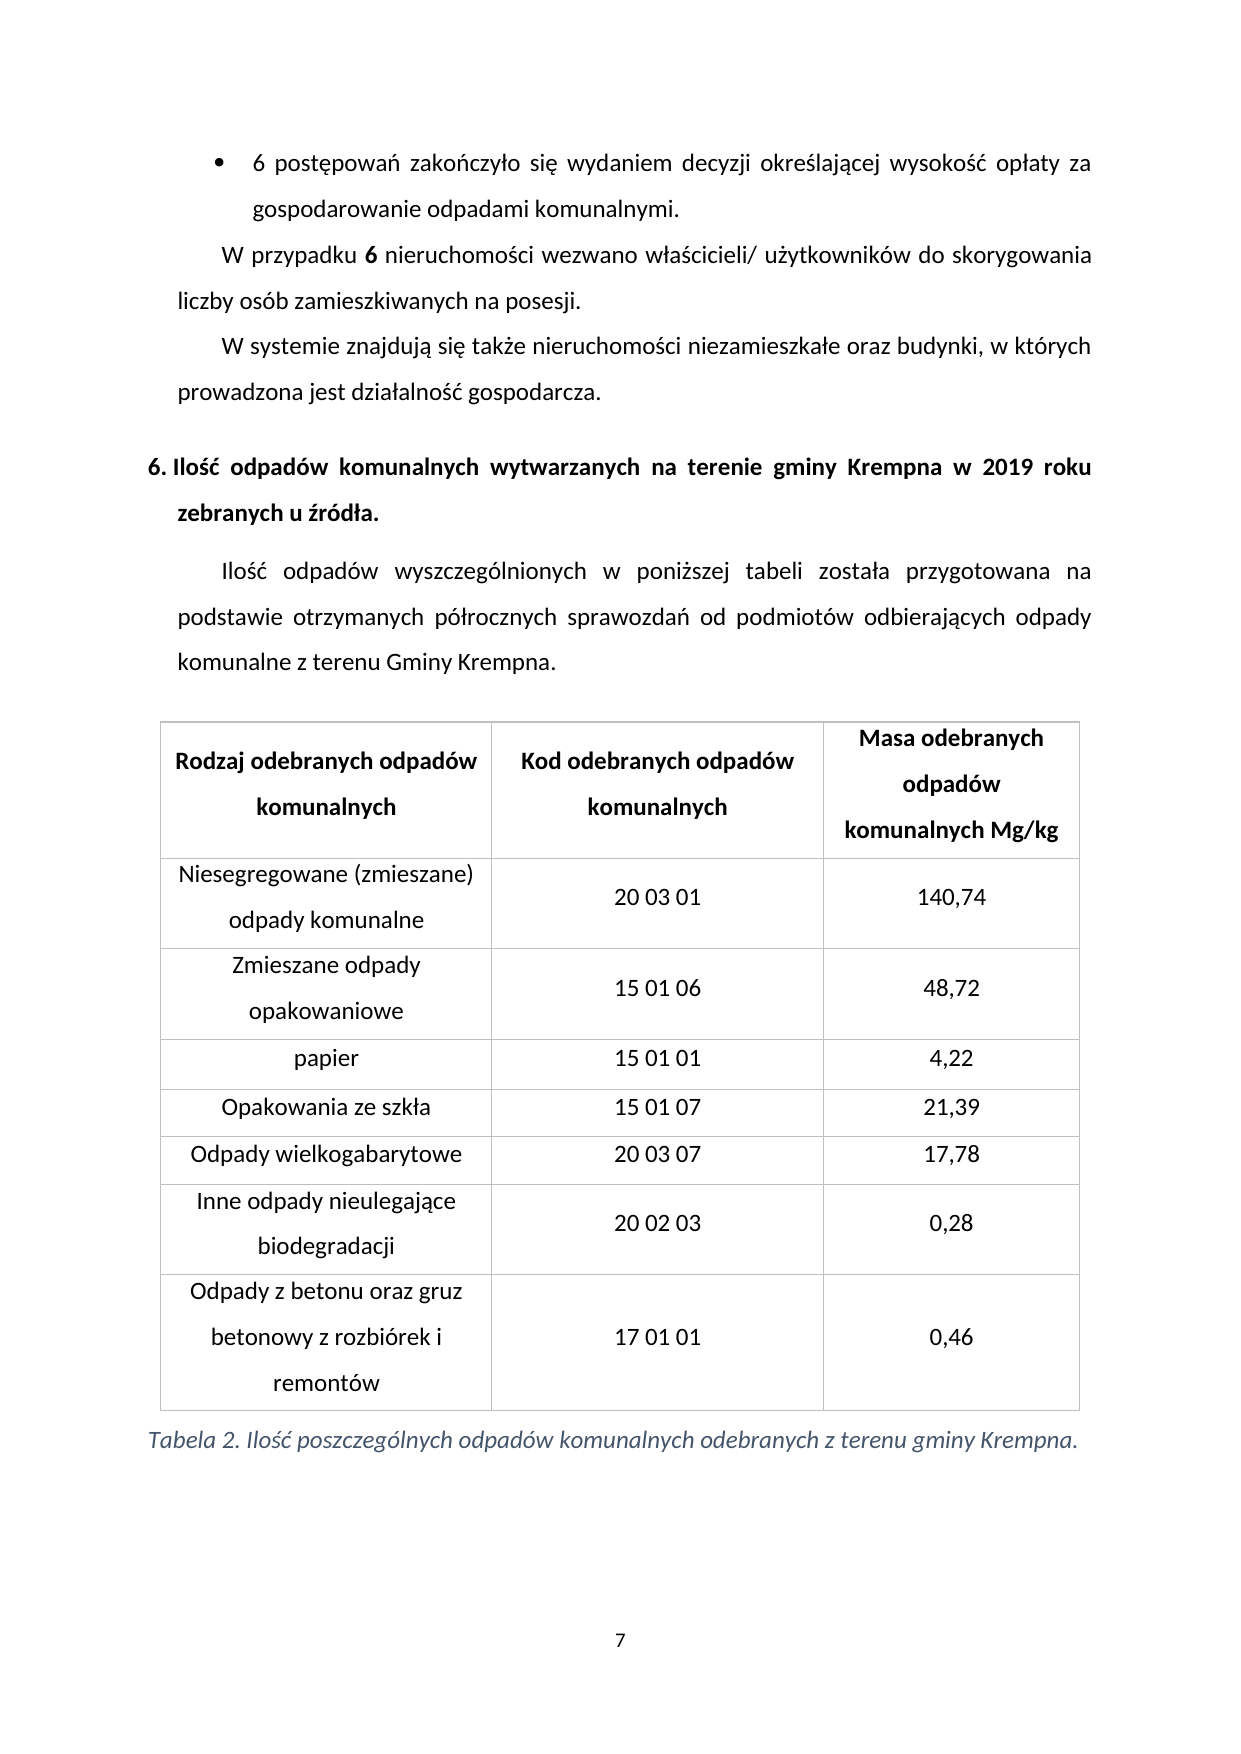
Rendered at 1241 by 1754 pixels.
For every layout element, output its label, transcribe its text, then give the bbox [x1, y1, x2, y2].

table_cell 0,46 [824, 1275, 1079, 1410]
table_cell Odpady z betonu oraz gruz betonowy z rozbiórek i remontów [161, 1275, 491, 1410]
table_cell papier [161, 1040, 491, 1089]
table_cell Inne odpady nieulegające biodegradacji [161, 1185, 491, 1274]
table_header Masa odebranych odpadów komunalnych Mg/kg [824, 723, 1079, 858]
text Ilość odpadów wyszczególnionych w poniższej tabeli została przygotowana na podstawie otrzymanych półrocznych sprawozdań od podmiotów odbierających odpady komunalne z terenu Gminy Krempna. [177, 555, 1093, 677]
table_cell 21,39 [824, 1090, 1079, 1136]
table_cell 20 03 07 [492, 1137, 823, 1184]
table_cell 17 01 01 [492, 1275, 823, 1410]
table_cell Niesegregowane (zmieszane) odpady komunalne [161, 859, 491, 948]
table_cell 140,74 [824, 859, 1079, 948]
text W systemie znajdują się także nieruchomości niezamieszkałe oraz budynki, w których prowadzona jest działalność gospodarcza. [177, 331, 1093, 407]
table_cell 48,72 [824, 949, 1079, 1038]
table_header Kod odebranych odpadów komunalnych [492, 723, 823, 858]
table_cell Zmieszane odpady opakowaniowe [161, 949, 491, 1038]
list Ilość odpadów komunalnych wytwarzanych na terenie gminy Krempna w 2019 roku zebranych u źródła. [148, 451, 1093, 527]
table_cell 15 01 01 [492, 1040, 823, 1089]
table_cell 15 01 07 [492, 1090, 823, 1136]
list W przypadku 6 nieruchomości wezwano właścicieli/ użytkowników do skorygowania liczby osób zamieszkiwanych na posesji. [177, 239, 1093, 315]
table_cell Odpady wielkogabarytowe [161, 1137, 491, 1184]
table_cell 20 02 03 [492, 1185, 823, 1274]
list 6 postępowań zakończyło się wydaniem decyzji określającej wysokość opłaty za gospodarowanie odpadami komunalnymi. [215, 148, 1093, 224]
table_cell 17,78 [824, 1137, 1079, 1184]
table_cell 15 01 06 [492, 949, 823, 1038]
table_cell Opakowania ze szkła [161, 1090, 491, 1136]
table_cell 0,28 [824, 1185, 1079, 1274]
table_cell 4,22 [824, 1040, 1079, 1089]
text Tabela 2. Ilość poszczególnych odpadów komunalnych odebranych z terenu gminy Krempna. [148, 1424, 1093, 1454]
table_header Rodzaj odebranych odpadów komunalnych [161, 723, 491, 858]
table_cell 20 03 01 [492, 859, 823, 948]
